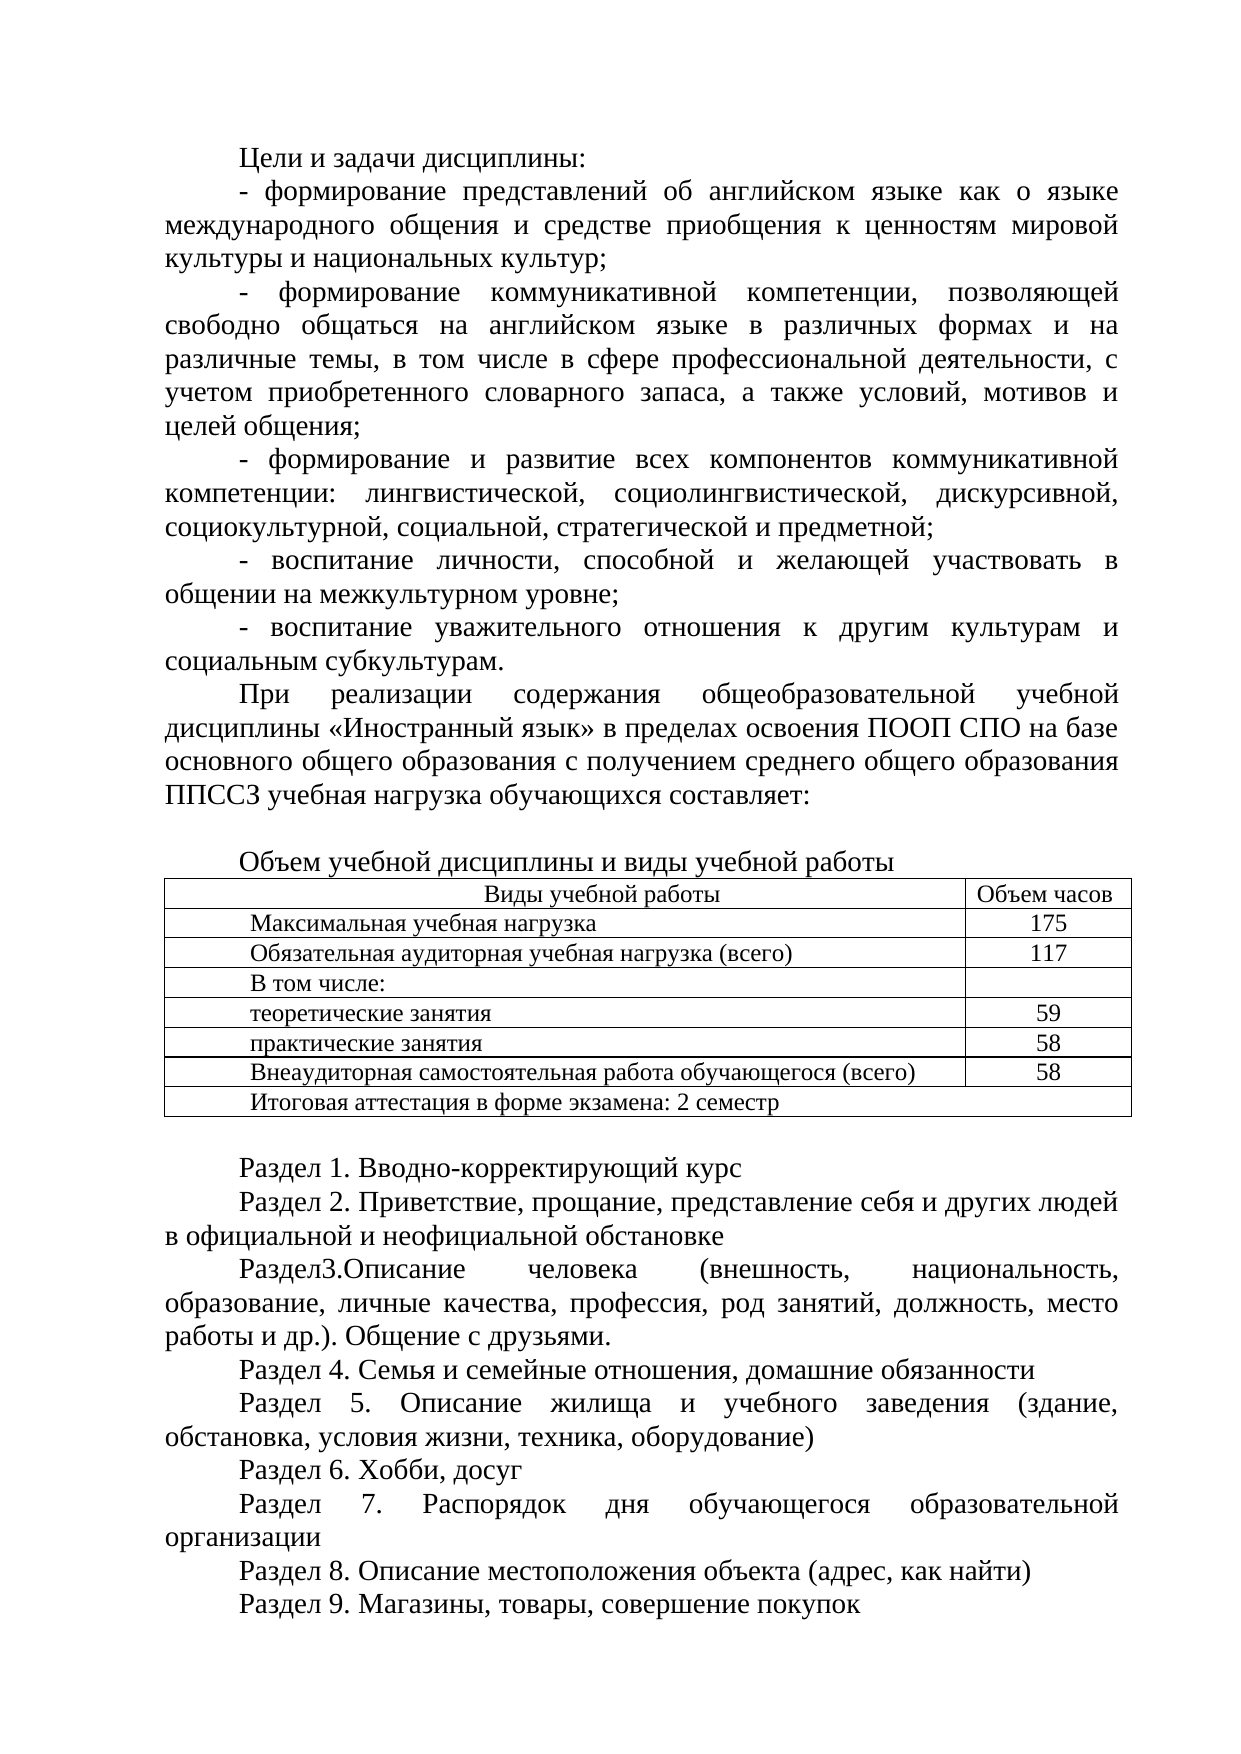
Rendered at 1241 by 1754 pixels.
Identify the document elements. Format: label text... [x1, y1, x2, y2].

text Раздел 1. Вводно-корректирующий курс [164, 1151, 1119, 1184]
text - формирование и развитие всех компонентов коммуникативной компетенции: лингвистической, социолингвистической, дискурсивной, социокультурной, социальной, стратегической и предметной; [164, 442, 1119, 542]
text - воспитание личности, способной и желающей участвовать в общении на межкультурном уровне; [164, 542, 1119, 609]
table_header Объем часов [966, 879, 1131, 907]
text Раздел 5. Описание жилища и учебного заведения (здание, обстановка, условия жизни, техника, оборудование) [164, 1385, 1119, 1452]
table_cell В том числе: [165, 968, 965, 997]
text Раздел 2. Приветствие, прощание, представление себя и других людей в официальной и неофициальной обстановке [164, 1184, 1119, 1251]
table_header Виды учебной работы [165, 879, 965, 907]
table_cell 59 [966, 998, 1131, 1027]
text Объем учебной дисциплины и виды учебной работы [164, 844, 1119, 878]
table_cell теоретические занятия [165, 998, 965, 1027]
table_cell Максимальная учебная нагрузка [165, 909, 965, 937]
text Раздел 7. Распорядок дня обучающегося образовательной организации [164, 1486, 1119, 1553]
text Цели и задачи дисциплины: [164, 140, 1119, 173]
table_cell 58 [966, 1058, 1131, 1086]
table_cell 58 [966, 1028, 1131, 1056]
table_cell 175 [966, 909, 1131, 937]
text Раздел 9. Магазины, товары, совершение покупок [164, 1587, 1119, 1620]
text При реализации содержания общеобразовательной учебной дисциплины «Иностранный язык» в пределах освоения ПООП СПО на базе основного общего образования с получением среднего общего образования ППССЗ учебная нагрузка обучающихся составляет: [164, 676, 1119, 811]
table_cell 117 [966, 938, 1131, 967]
text - формирование коммуникативной компетенции, позволяющей свободно общаться на английском языке в различных формах и на различные темы, в том числе в сфере профессиональной деятельности, с учетом приобретенного словарного запаса, а также условий, мотивов и целей общения; [164, 274, 1119, 442]
table_cell Внеаудиторная самостоятельная работа обучающегося (всего) [165, 1058, 965, 1086]
text Раздел 8. Описание местоположения объекта (адрес, как найти) [164, 1553, 1119, 1587]
table_cell [966, 968, 1131, 997]
text Раздел 4. Семья и семейные отношения, домашние обязанности [164, 1352, 1119, 1385]
text Раздел3.Описание человека (внешность, национальность, образование, личные качества, профессия, род занятий, должность, место работы и др.). Общение с друзьями. [164, 1251, 1119, 1352]
table_cell практические занятия [165, 1028, 965, 1056]
table_cell Обязательная аудиторная учебная нагрузка (всего) [165, 938, 965, 967]
text Раздел 6. Хобби, досуг [164, 1452, 1119, 1486]
text - формирование представлений об английском языке как о языке международного общения и средстве приобщения к ценностям мировой культуры и национальных культур; [164, 173, 1119, 274]
text - воспитание уважительного отношения к другим культурам и социальным субкультурам. [164, 609, 1119, 676]
table_cell Итоговая аттестация в форме экзамена: 2 семестр [165, 1087, 1131, 1116]
